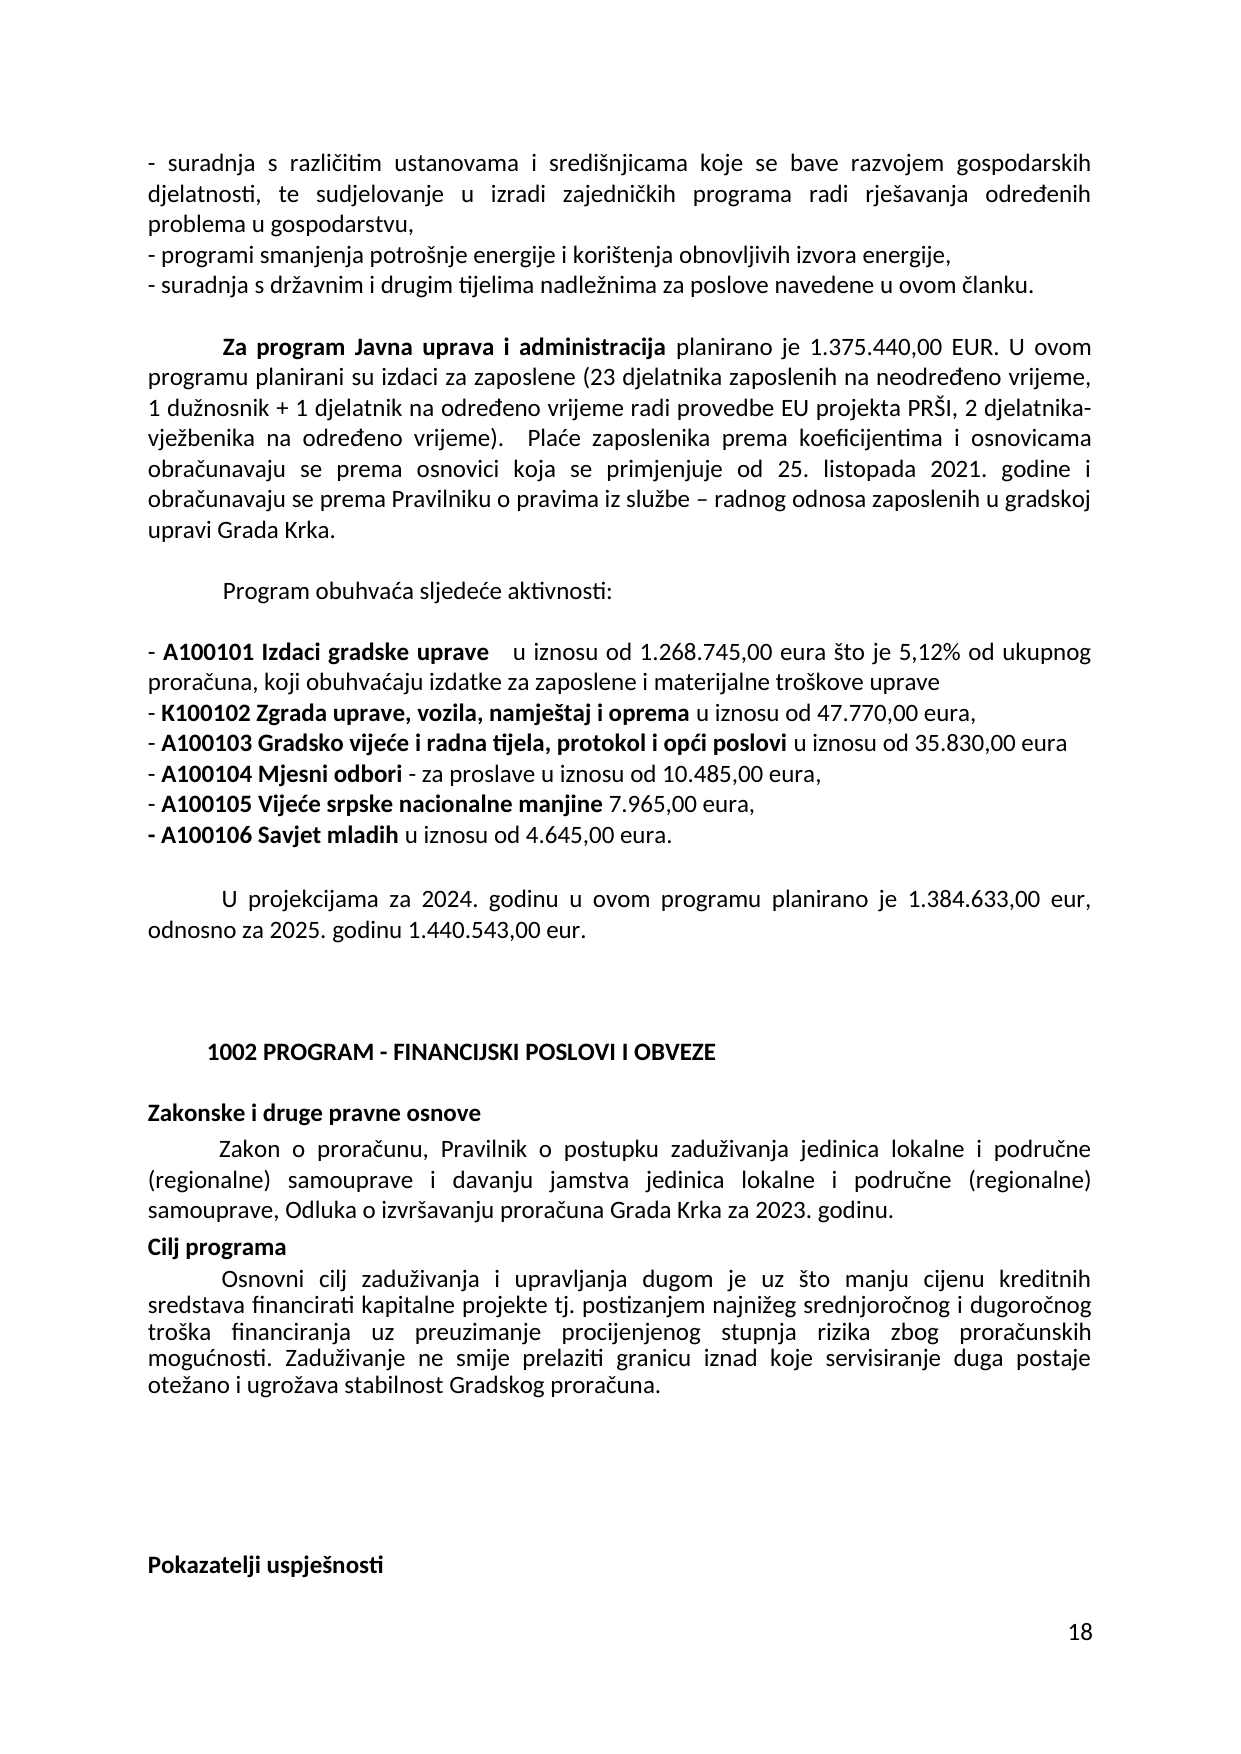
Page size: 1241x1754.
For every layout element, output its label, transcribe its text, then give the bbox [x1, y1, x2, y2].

text Osnovni cilj zaduživanja i upravljanja dugom je uz što manju cijenu kreditnih sredstava financirati kapitalne projekte tj. postizanjem najnižeg srednjoročnog i dugoročnog troška financiranja uz preuzimanje procijenjenog stupnja rizika zbog proračunskih mogućnosti. Zaduživanje ne smije prelaziti granicu iznad koje servisiranje duga postaje otežano i ugrožava stabilnost Gradskog proračuna. [148, 1267, 1093, 1399]
text Program obuhvaća sljedeće aktivnosti: [148, 575, 1093, 605]
text - A100105 Vijeće srpske nacionalne manjine 7.965,00 eura, [148, 788, 1093, 819]
text U projekcijama za 2024. godinu u ovom programu planirano je 1.384.633,00 eur, odnosno za 2025. godinu 1.440.543,00 eur. [148, 884, 1093, 945]
text Zakonske i druge pravne osnove [148, 1097, 1093, 1128]
text - A100101 Izdaci gradske uprave u iznosu od 1.268.745,00 eura što je 5,12% od ukupnog proračuna, koji obuhvaćaju izdatke za zaposlene i materijalne troškove uprave [148, 636, 1093, 697]
text - A100103 Gradsko vijeće i radna tijela, protokol i opći poslovi u iznosu od 35.830,00 eura [148, 727, 1093, 758]
text - suradnja s različitim ustanovama i središnjicama koje se bave razvojem gospodarskih djelatnosti, te sudjelovanje u izradi zajedničkih programa radi rješavanja određenih problema u gospodarstvu, [148, 148, 1093, 239]
text Zakon o proračunu, Pravilnik o postupku zaduživanja jedinica lokalne i područne (regionalne) samouprave i davanju jamstva jedinica lokalne i područne (regionalne) samouprave, Odluka o izvršavanju proračuna Grada Krka za 2023. godinu. [148, 1133, 1093, 1225]
text 1002 PROGRAM - FINANCIJSKI POSLOVI I OBVEZE [148, 1036, 1093, 1067]
text - A100104 Mjesni odbori - za proslave u iznosu od 10.485,00 eura, [148, 758, 1093, 788]
text Cilj programa [148, 1231, 1093, 1261]
text - programi smanjenja potrošnje energije i korištenja obnovljivih izvora energije, [148, 239, 1093, 270]
text Pokazatelji uspješnosti [148, 1550, 1093, 1580]
text - suradnja s državnim i drugim tijelima nadležnima za poslove navedene u ovom članku. [148, 270, 1093, 300]
text Za program Javna uprava i administracija planirano je 1.375.440,00 EUR. U ovom programu planirani su izdaci za zaposlene (23 djelatnika zaposlenih na neodređeno vrijeme, 1 dužnosnik + 1 djelatnik na određeno vrijeme radi provedbe EU projekta PRŠI, 2 djelatnika-vježbenika na određeno vrijeme). Plaće zaposlenika prema koeficijentima i osnovicama obračunavaju se prema osnovici koja se primjenjuje od 25. listopada 2021. godine i obračunavaju se prema Pravilniku o pravima iz službe – radnog odnosa zaposlenih u gradskoj upravi Grada Krka. [148, 331, 1093, 544]
text - K100102 Zgrada uprave, vozila, namještaj i oprema u iznosu od 47.770,00 eura, [148, 697, 1093, 727]
text - A100106 Savjet mladih u iznosu od 4.645,00 eura. [148, 819, 1093, 849]
